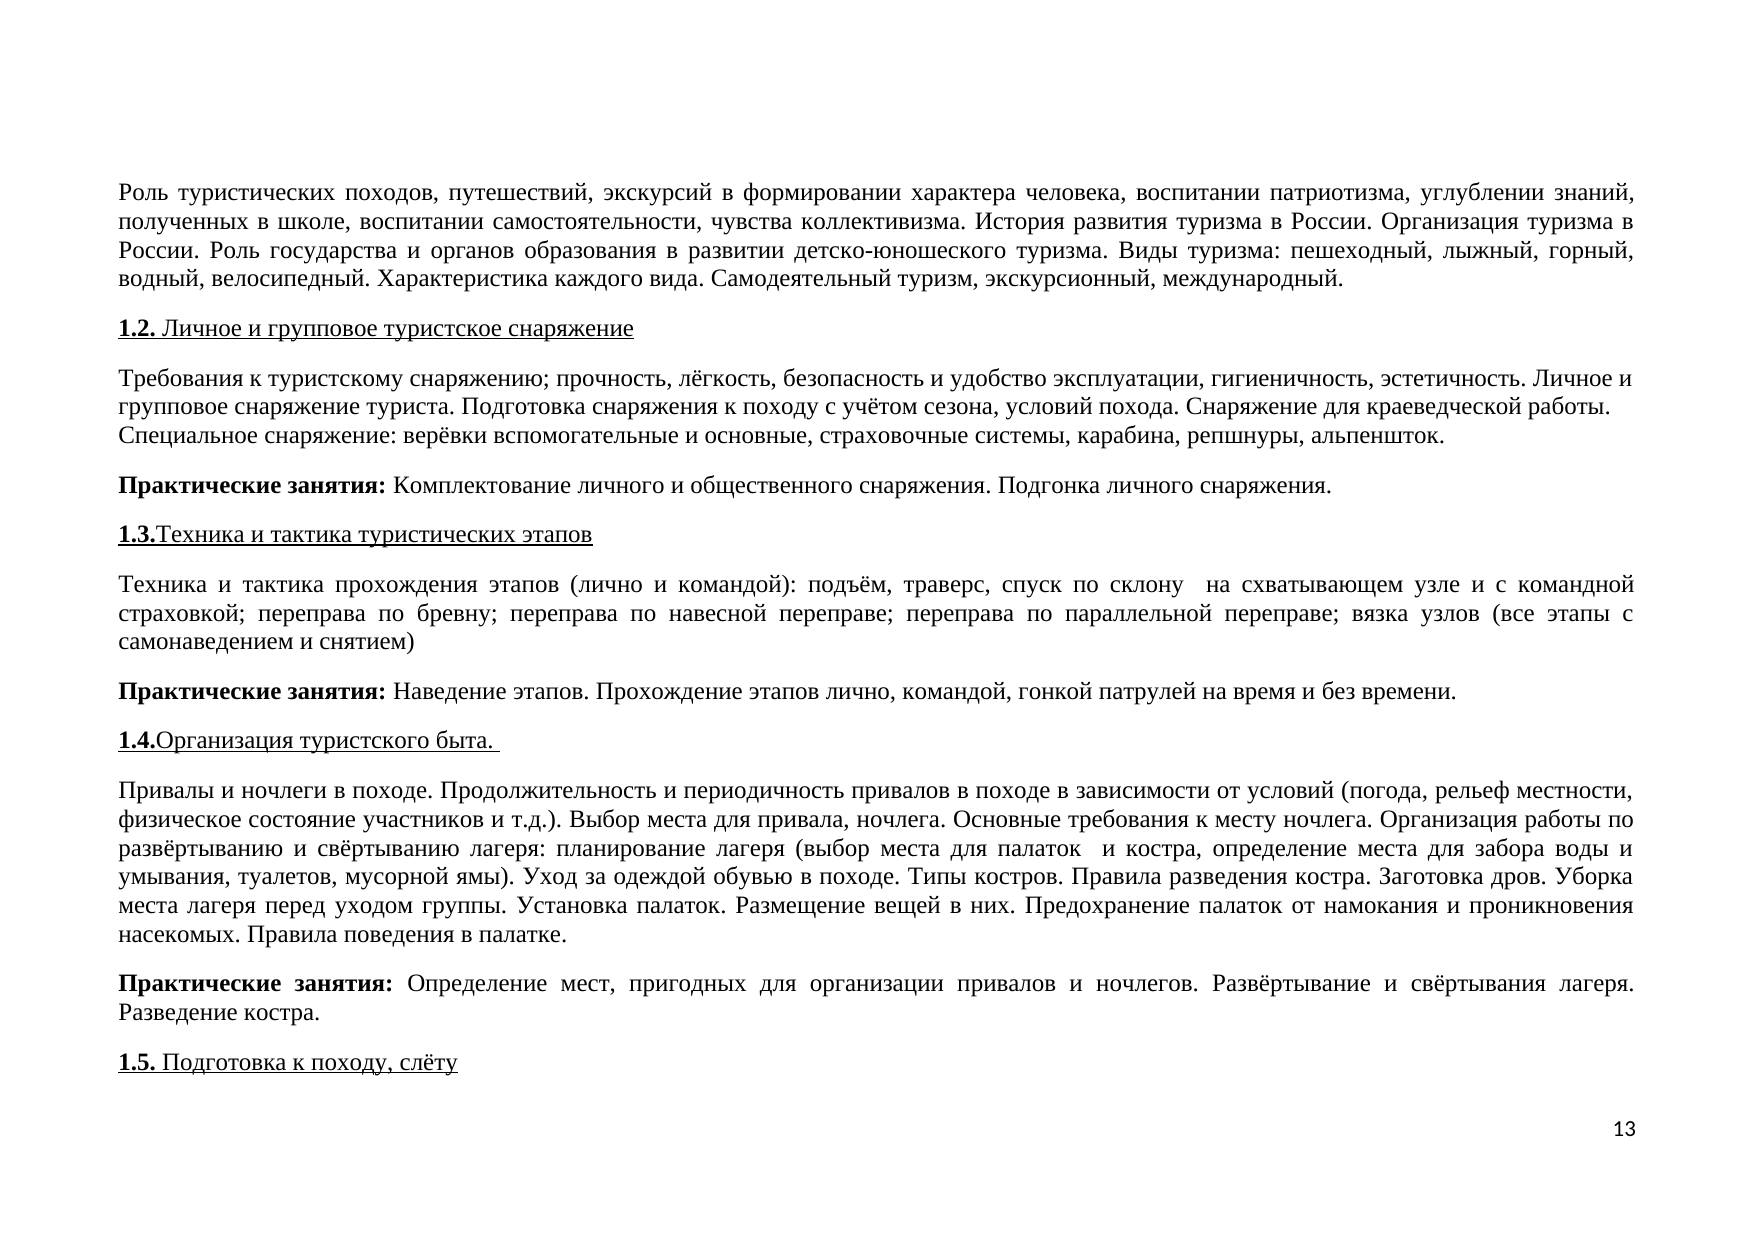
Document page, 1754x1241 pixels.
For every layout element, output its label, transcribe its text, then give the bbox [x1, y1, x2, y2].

text Практические занятия: Наведение этапов. Прохождение этапов лично, командой, гонкой патрулей на время и без времени. [118, 676, 1636, 705]
text Требования к туристскому снаряжению; прочность, лёгкость, безопасность и удобство эксплуатации, гигиеничность, эстетичность. Личное и групповое снаряжение туриста. Подготовка снаряжения к походу с учётом сезона, условий похода. Снаряжение для краеведческой работы. Специальное снаряжение: верёвки вспомогательные и основные, страховочные системы, карабина, репшнуры, альпеншток. [118, 363, 1636, 449]
text Техника и тактика прохождения этапов (лично и командой): подъём, траверс, спуск по склону на схватывающем узле и с командной страховкой; переправа по бревну; переправа по навесной переправе; переправа по параллельной переправе; вязка узлов (все этапы с самонаведением и снятием) [118, 569, 1636, 655]
text Практические занятия: Комплектование личного и общественного снаряжения. Подгонка личного снаряжения. [118, 470, 1636, 498]
text Роль туристических походов, путешествий, экскурсий в формировании характера человека, воспитании патриотизма, углублении знаний, полученных в школе, воспитании самостоятельности, чувства коллективизма. История развития туризма в России. Организация туризма в России. Роль государства и органов образования в развитии детско-юношеского туризма. Виды туризма: пешеходный, лыжный, горный, водный, велосипедный. Характеристика каждого вида. Самодеятельный туризм, экскурсионный, международный. [118, 177, 1636, 292]
text 1.2. Личное и групповое туристское снаряжение [118, 313, 1636, 342]
text 1.4.Организация туристского быта. [118, 726, 1636, 754]
text Привалы и ночлеги в походе. Продолжительность и периодичность привалов в походе в зависимости от условий (погода, рельеф местности, физическое состояние участников и т.д.). Выбор места для привала, ночлега. Основные требования к месту ночлега. Организация работы по развёртыванию и свёртыванию лагеря: планирование лагеря (выбор места для палаток и костра, определение места для забора воды и умывания, туалетов, мусорной ямы). Уход за одеждой обувью в походе. Типы костров. Правила разведения костра. Заготовка дров. Уборка места лагеря перед уходом группы. Установка палаток. Размещение вещей в них. Предохранение палаток от намокания и проникновения насекомых. Правила поведения в палатке. [118, 775, 1636, 948]
text 1.3.Техника и тактика туристических этапов [118, 519, 1636, 548]
text Практические занятия: Определение мест, пригодных для организации привалов и ночлегов. Развёртывание и свёртывания лагеря. Разведение костра. [118, 968, 1636, 1026]
text 1.5. Подготовка к походу, слёту [118, 1047, 1636, 1076]
